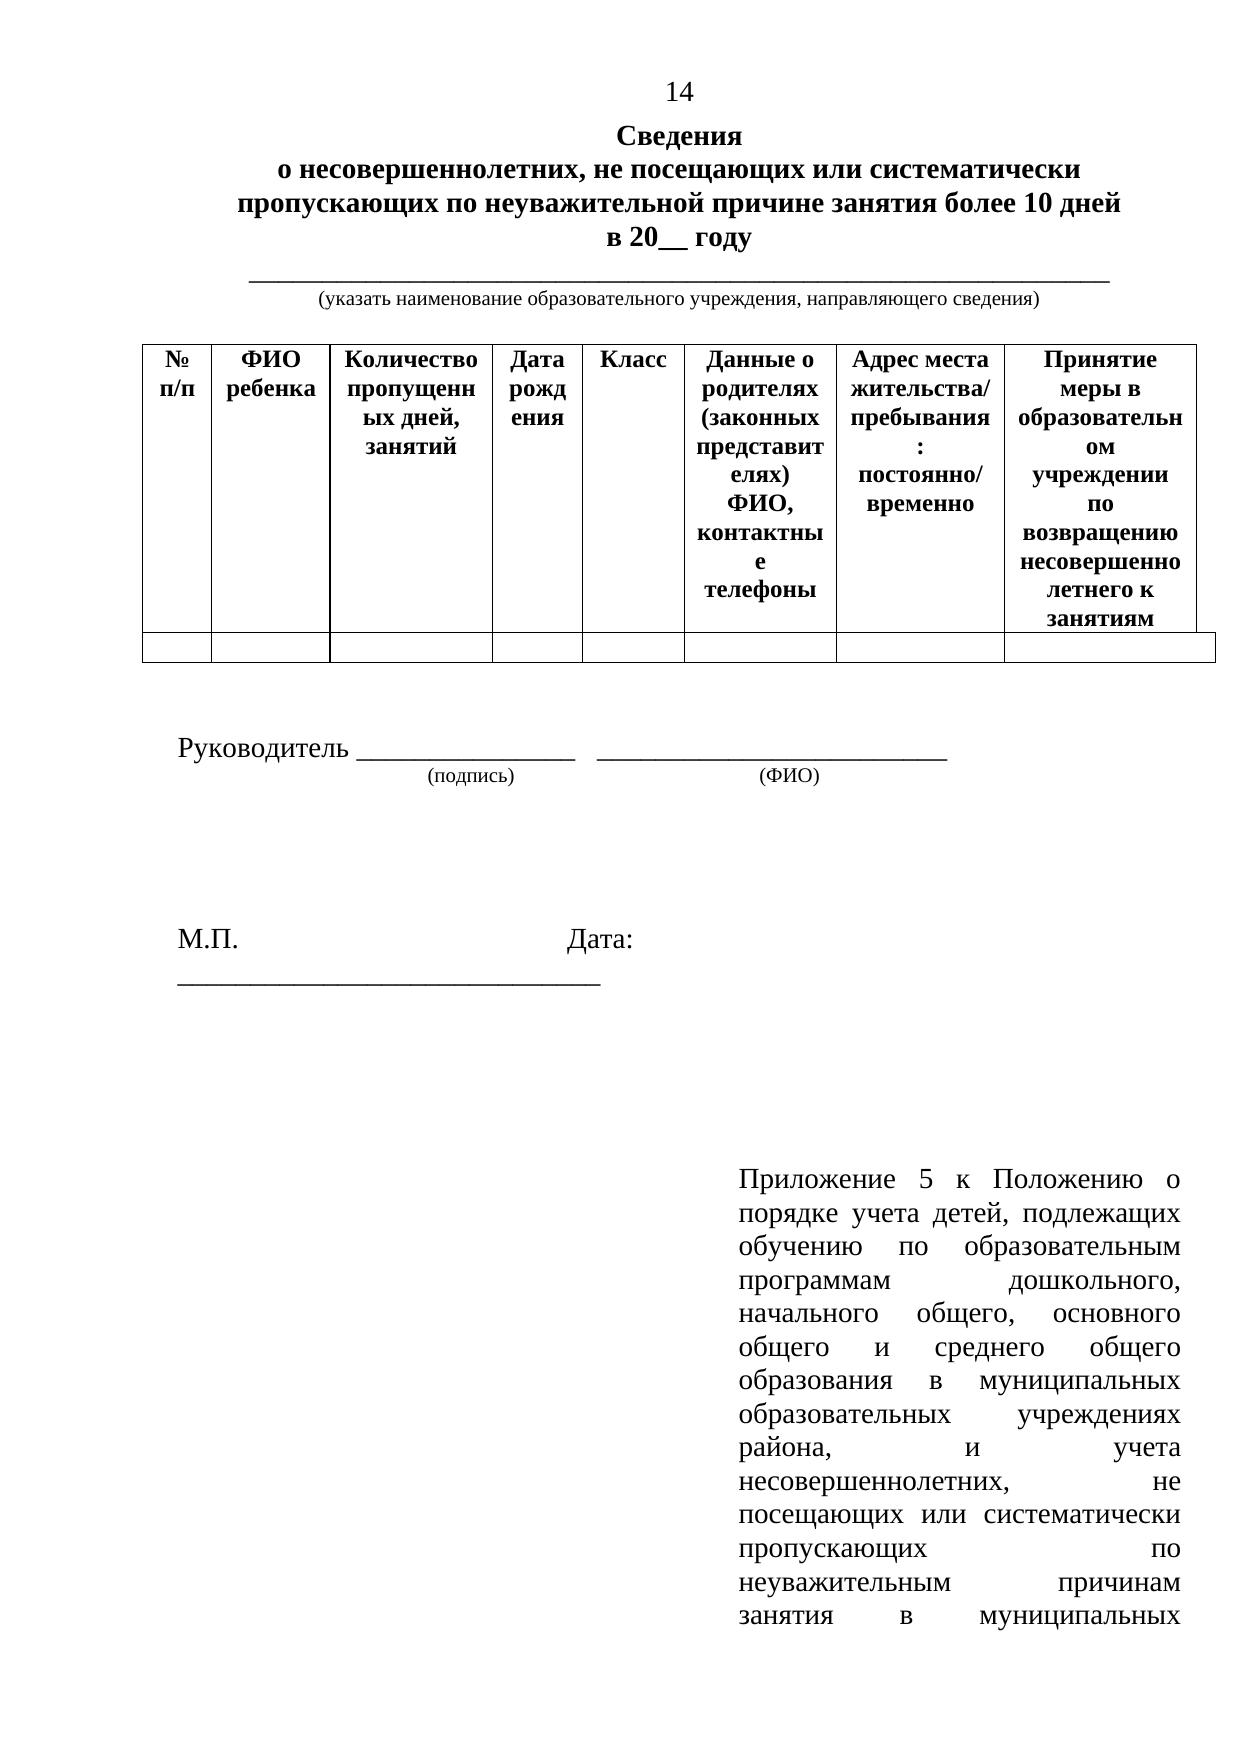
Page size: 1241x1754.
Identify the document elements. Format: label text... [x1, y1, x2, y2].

table_cell [1005, 633, 1215, 662]
table_header Количество пропущенных дней, занятий [331, 345, 492, 632]
text Руководитель _______________ ________________________ [177, 730, 1181, 763]
title Сведения [177, 118, 1181, 152]
title (указать наименование образовательного учреждения, направляющего сведения) [177, 286, 1181, 310]
table_cell [493, 633, 582, 662]
text М.П. Дата: [177, 922, 1181, 955]
table_cell [837, 633, 1004, 662]
table_header Дата рождения [493, 345, 582, 632]
title ___________________________________________________________ [177, 252, 1181, 286]
title пропускающих по неуважительной причине занятия более 10 дней [177, 185, 1181, 219]
table_header Класс [583, 345, 684, 632]
table_header ФИО ребенка [212, 345, 329, 632]
table_cell [143, 633, 211, 662]
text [738, 1161, 1181, 1631]
table_header № п/п [143, 345, 211, 632]
table_header Принятие меры в образовательном учреждении по возвращению несовершеннолетнего к занятиям [1005, 345, 1196, 632]
text (подпись) (ФИО) [177, 763, 1181, 787]
table_cell [583, 633, 684, 662]
table_header Данные о родителях (законных представителях) ФИО, контактные телефоны [685, 345, 836, 632]
title в 20__ году [177, 219, 1181, 252]
table_cell [212, 633, 329, 662]
table_header Адрес места жительства/пребывания: постоянно/временно [837, 345, 1004, 632]
table_cell [685, 633, 836, 662]
text _____________________________ [177, 955, 1181, 989]
table_cell [331, 633, 492, 662]
title о несовершеннолетних, не посещающих или систематически [177, 152, 1181, 185]
